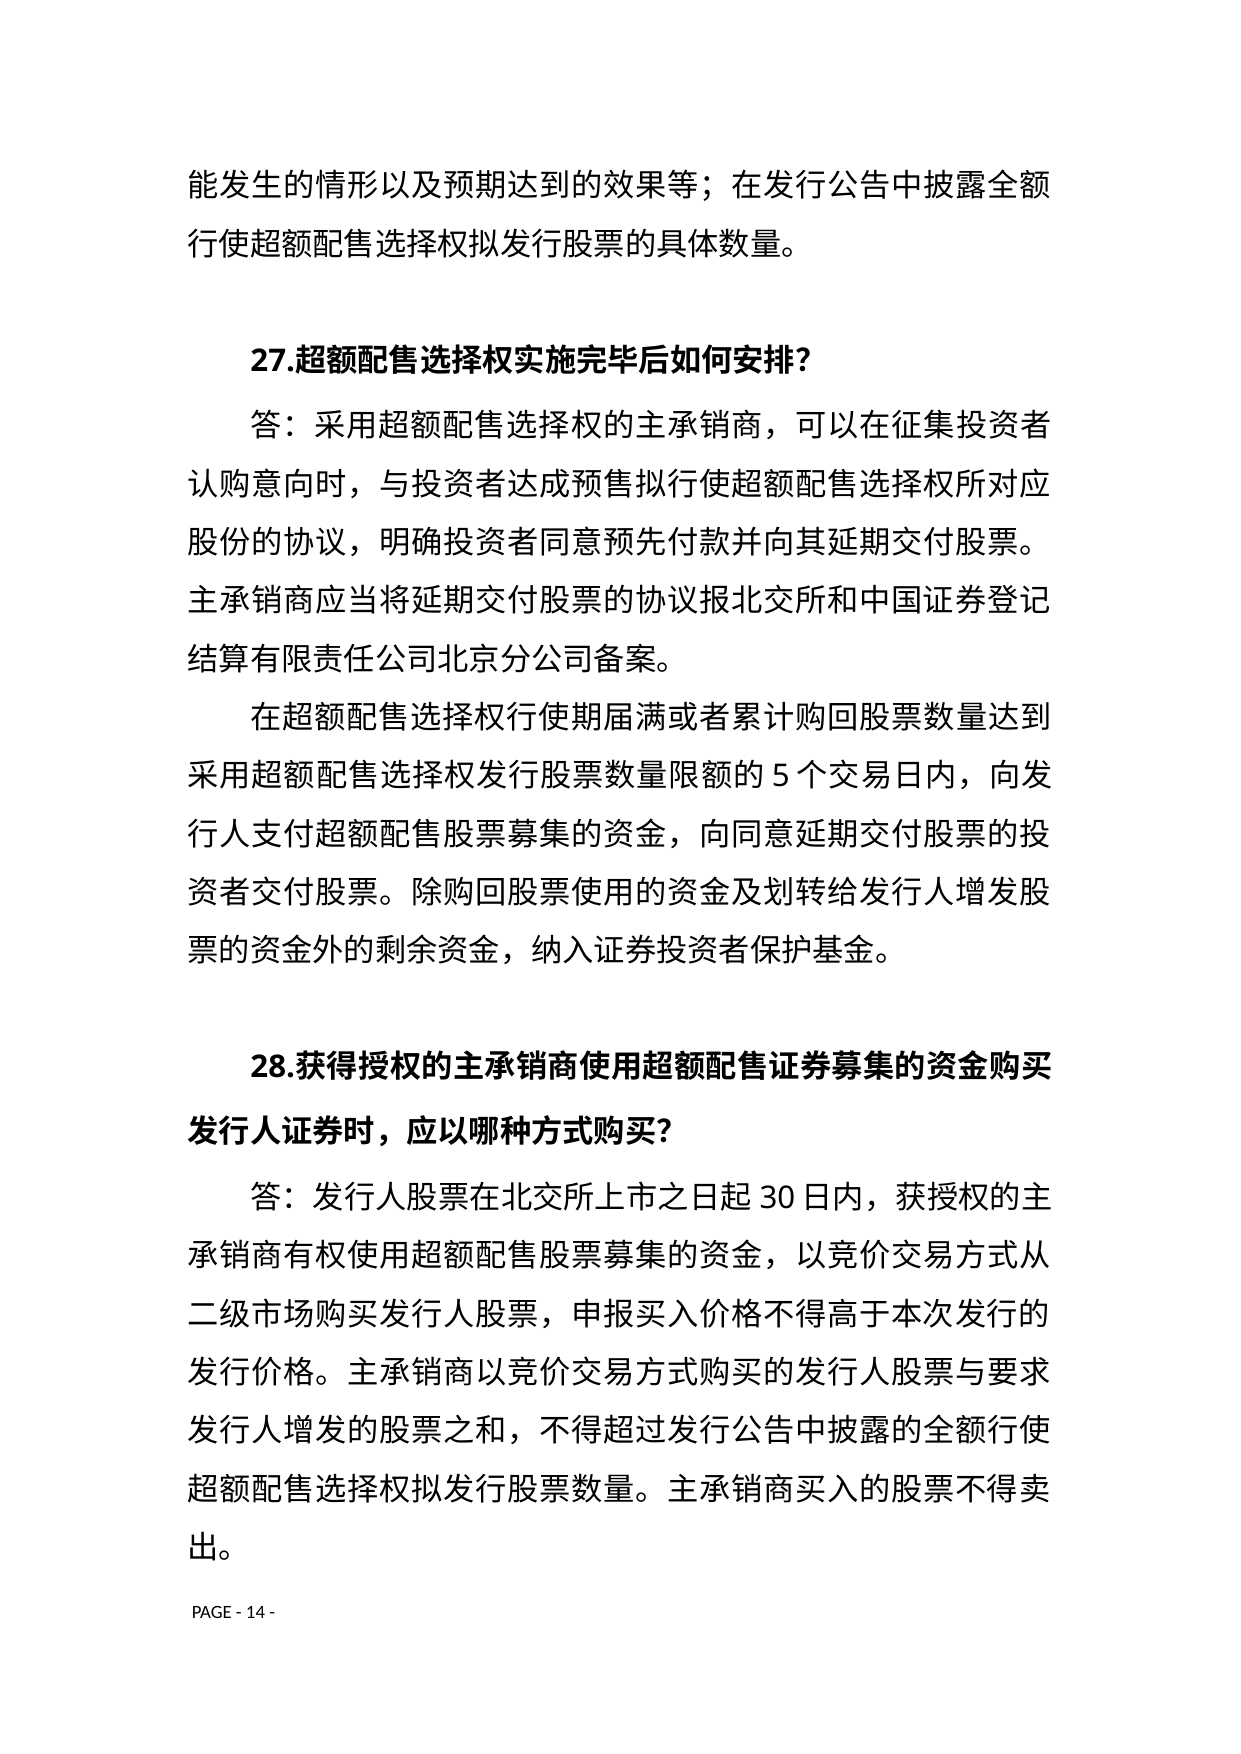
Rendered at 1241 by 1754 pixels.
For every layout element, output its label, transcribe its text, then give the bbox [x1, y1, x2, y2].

text 27.超额配售选择权实施完毕后如何安排？ [187, 325, 1053, 390]
text 28.获得授权的主承销商使用超额配售证券募集的资金购买发行人证券时，应以哪种方式购买？ [187, 1032, 1053, 1162]
text 在超额配售选择权行使期届满或者累计购回股票数量达到采用超额配售选择权发行股票数量限额的5个交易日内，向发行人支付超额配售股票募集的资金，向同意延期交付股票的投资者交付股票。除购回股票使用的资金及划转给发行人增发股票的资金外的剩余资金，纳入证券投资者保护基金。 [187, 682, 1053, 973]
text 答：发行人股票在北交所上市之日起30日内，获授权的主承销商有权使用超额配售股票募集的资金，以竞价交易方式从二级市场购买发行人股票，申报买入价格不得高于本次发行的发行价格。主承销商以竞价交易方式购买的发行人股票与要求发行人增发的股票之和，不得超过发行公告中披露的全额行使超额配售选择权拟发行股票数量。主承销商买入的股票不得卖出。 [187, 1162, 1053, 1570]
text 答：采用超额配售选择权的主承销商，可以在征集投资者认购意向时，与投资者达成预售拟行使超额配售选择权所对应股份的协议，明确投资者同意预先付款并向其延期交付股票。主承销商应当将延期交付股票的协议报北交所和中国证券登记结算有限责任公司北京分公司备案。 [187, 390, 1053, 682]
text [187, 150, 1053, 267]
